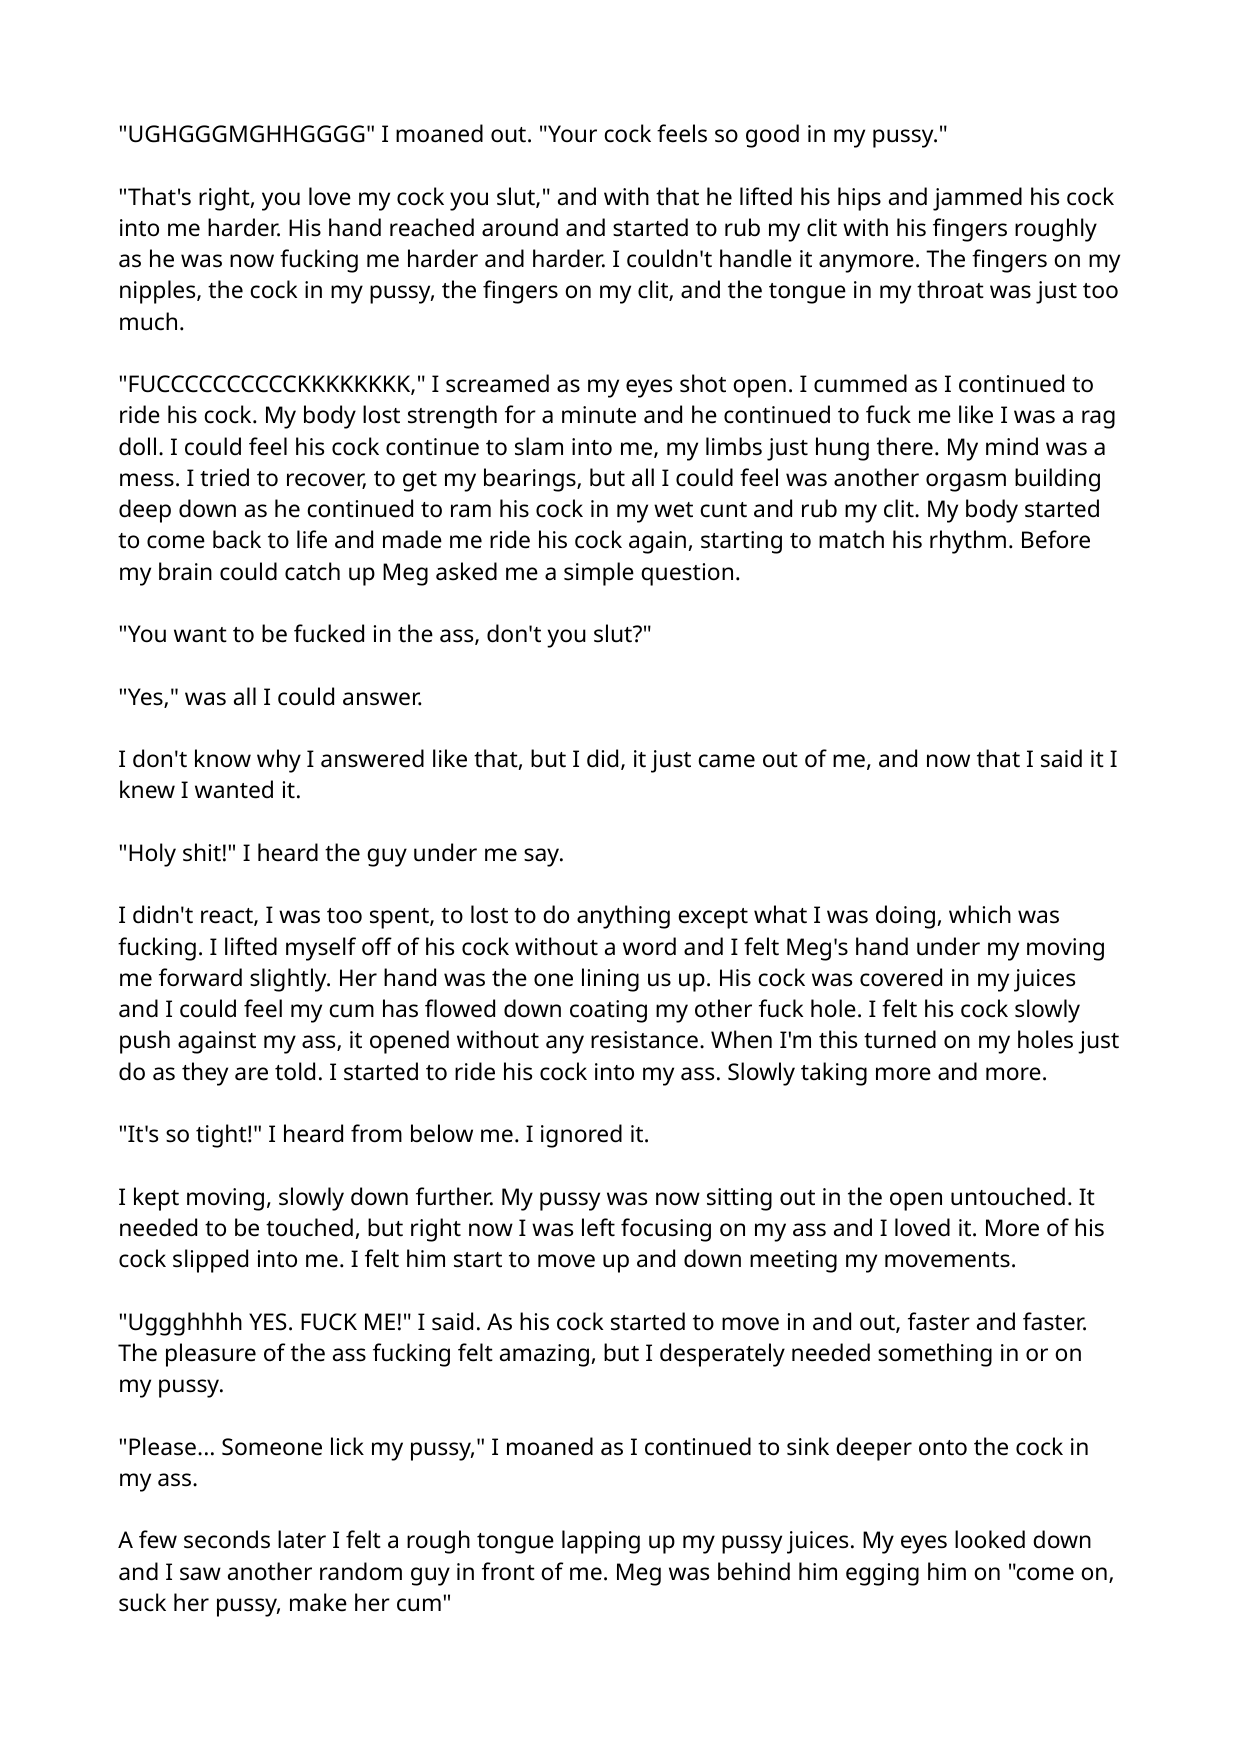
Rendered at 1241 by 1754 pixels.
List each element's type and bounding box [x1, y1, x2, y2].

text [118, 118, 1122, 1618]
